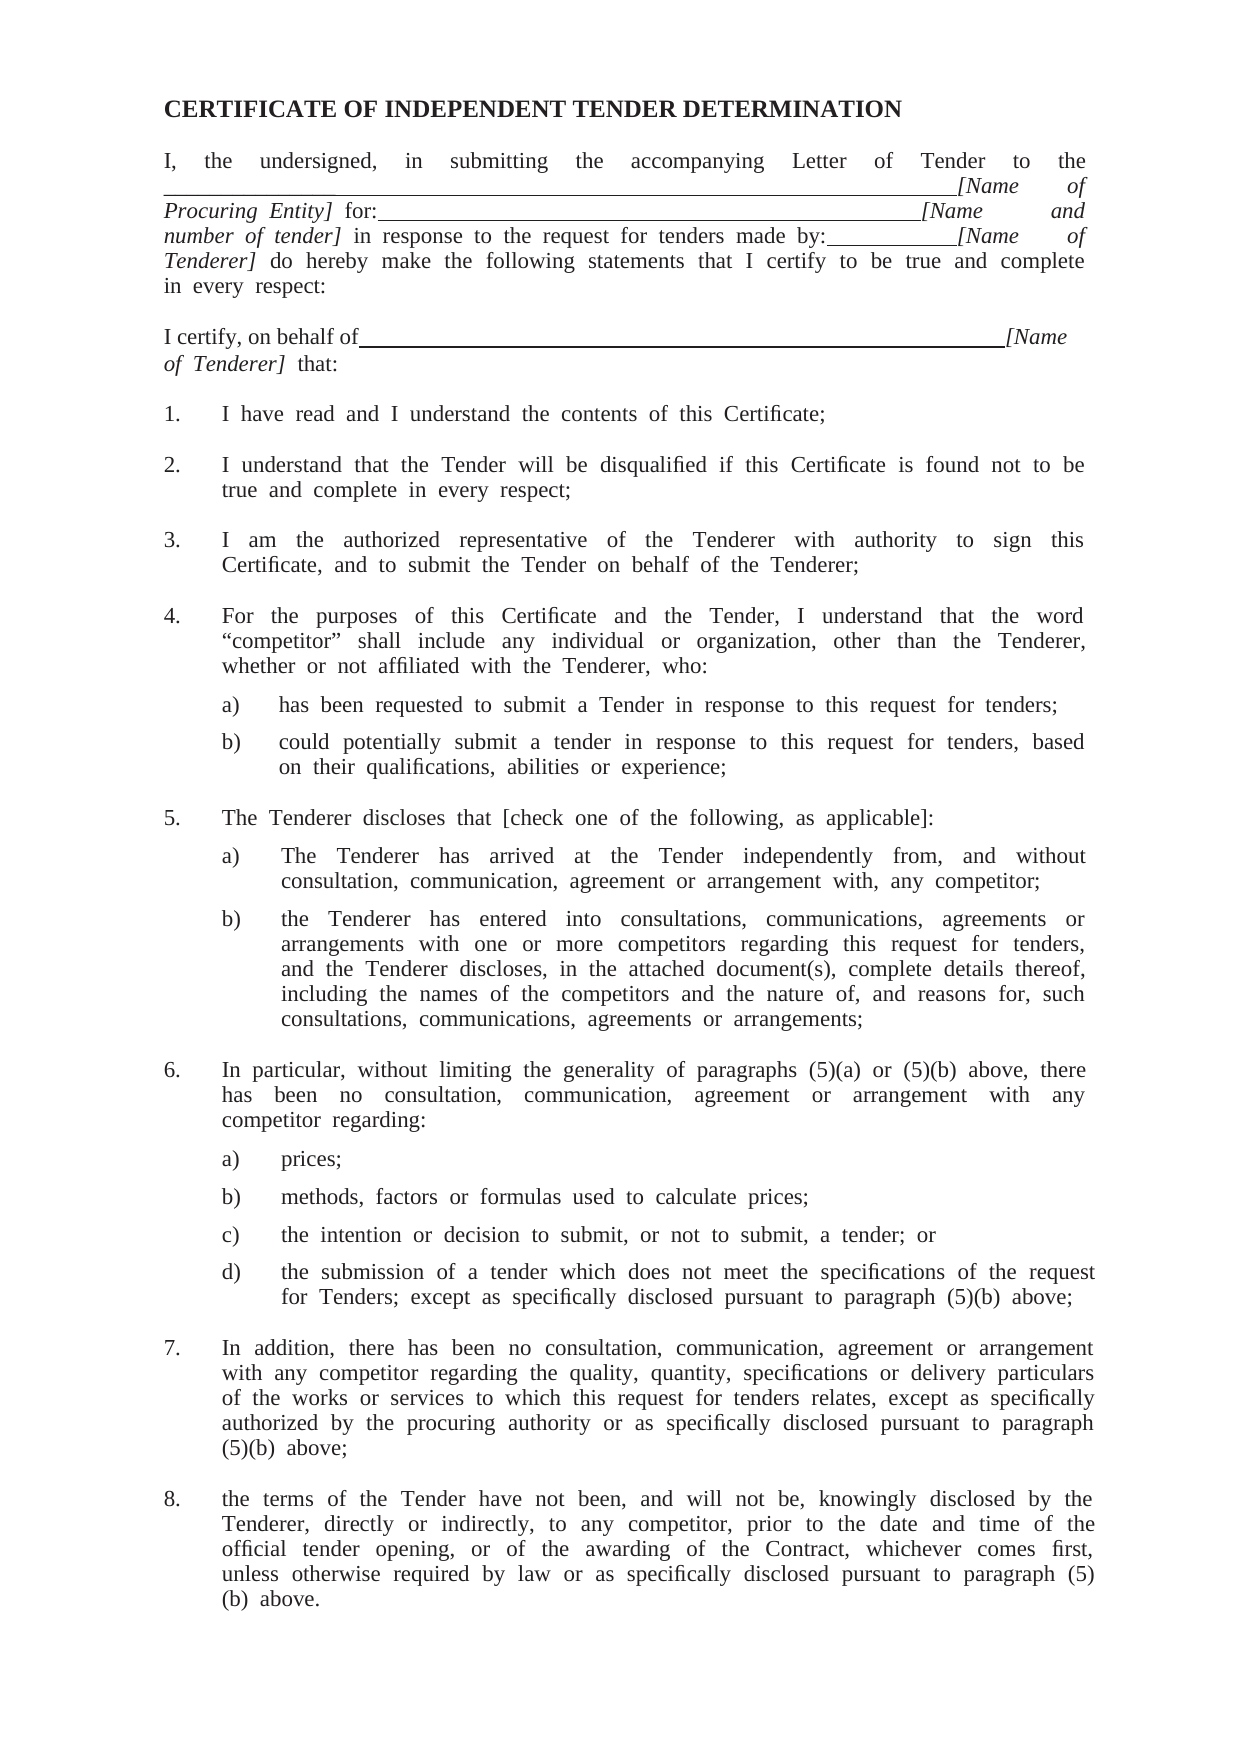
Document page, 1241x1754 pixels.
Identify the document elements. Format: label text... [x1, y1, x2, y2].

list could potentially submit a tender in response to this request for tenders, based on their qualiﬁcations, abilities or experience; [222, 729, 1087, 780]
text I, the undersigned, in submitting the accompanying Letter of Tender to the _______________ [Name of Procuring Entity] for: [Name and number of tender] in response to the request for tenders made by: [Name of Tenderer] do hereby make the following statements that I certify to be true and complete in every respect: [163, 148, 1087, 298]
list the terms of the Tender have not been, and will not be, knowingly disclosed by the Tenderer, directly or indirectly, to any competitor, prior to the date and time of the ofﬁcial tender opening, or of the awarding of the Contract, whichever comes ﬁrst, unless otherwise required by law or as speciﬁcally disclosed pursuant to paragraph (5)(b) above. [163, 1486, 1096, 1612]
list the submission of a tender which does not meet the speciﬁcations of the request for Tenders; except as speciﬁcally disclosed pursuant to paragraph (5)(b) above; [222, 1260, 1096, 1310]
list I have read and I understand the contents of this Certiﬁcate; [163, 401, 1087, 427]
subtitle CERTIFICATE OF INDEPENDENT TENDER DETERMINATION [164, 94, 1087, 123]
list prices; [222, 1144, 1087, 1171]
text I certify, on behalf of [Name of Tenderer] that: [163, 323, 1087, 376]
list I am the authorized representative of the Tenderer with authority to sign this Certiﬁcate, and to submit the Tender on behalf of the Tenderer; [163, 528, 1087, 578]
list For the purposes of this Certiﬁcate and the Tender, I understand that the word “competitor” shall include any individual or organization, other than the Tenderer, whether or not afﬁliated with the Tenderer, who: [163, 603, 1087, 679]
list methods, factors or formulas used to calculate prices; [222, 1183, 998, 1209]
list In addition, there has been no consultation, communication, agreement or arrangement with any competitor regarding the quality, quantity, speciﬁcations or delivery particulars of the works or services to which this request for tenders relates, except as speciﬁcally authorized by the procuring authority or as speciﬁcally disclosed pursuant to paragraph (5)(b) above; [163, 1335, 1096, 1461]
list I understand that the Tender will be disqualiﬁed if this Certiﬁcate is found not to be true and complete in every respect; [163, 452, 1087, 502]
list The Tenderer has arrived at the Tender independently from, and without consultation, communication, agreement or arrangement with, any competitor; [222, 843, 1087, 893]
list the Tenderer has entered into consultations, communications, agreements or arrangements with one or more competitors regarding this request for tenders, and the Tenderer discloses, in the attached document(s), complete details thereof, including the names of the competitors and the nature of, and reasons for, such consultations, communications, agreements or arrangements; [222, 906, 1087, 1032]
list the intention or decision to submit, or not to submit, a tender; or [222, 1221, 1096, 1247]
list has been requested to submit a Tender in response to this request for tenders; [222, 691, 1087, 717]
list The Tenderer discloses that [check one of the following, as applicable]: [163, 804, 1087, 831]
list In particular, without limiting the generality of paragraphs (5)(a) or (5)(b) above, there has been no consultation, communication, agreement or arrangement with any competitor regarding: [163, 1057, 1087, 1133]
